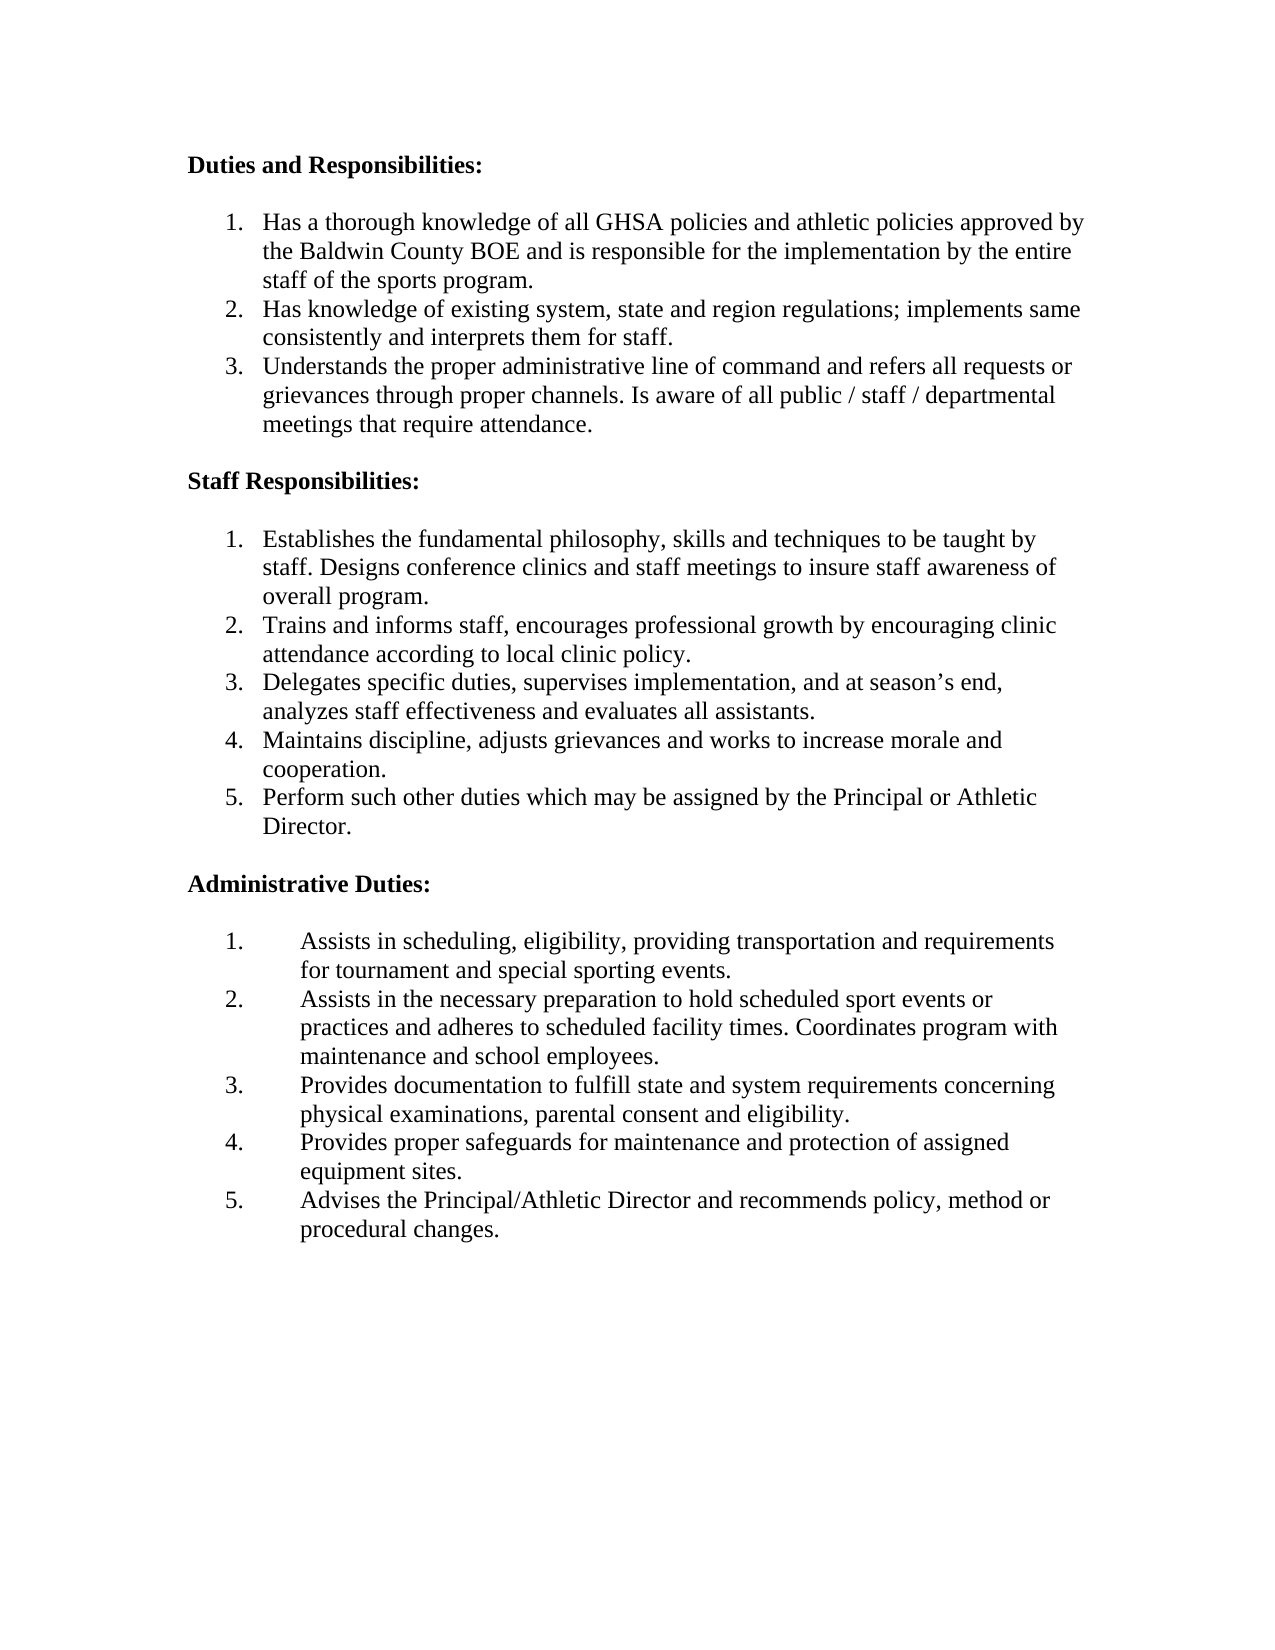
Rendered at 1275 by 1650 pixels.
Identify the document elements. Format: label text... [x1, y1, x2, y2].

list Maintains discipline, adjusts grievances and works to increase morale and cooperation. [225, 725, 1087, 782]
list Provides proper safeguards for maintenance and protection of assigned equipment sites. [225, 1127, 1087, 1185]
text Administrative Duties: [187, 869, 1087, 897]
list Assists in the necessary preparation to hold scheduled sport events or practices and adheres to scheduled facility times. Coordinates program with maintenance and school employees. [225, 984, 1087, 1070]
list Has a thorough knowledge of all GHSA policies and athletic policies approved by the Baldwin County BOE and is responsible for the implementation by the entire staff of the sports program. [225, 207, 1087, 294]
list Perform such other duties which may be assigned by the Principal or Athletic Director. [225, 782, 1087, 840]
text Duties and Responsibilities: [187, 150, 1087, 179]
list Delegates specific duties, supervises implementation, and at season’s end, analyzes staff effectiveness and evaluates all assistants. [225, 667, 1087, 725]
list Establishes the fundamental philosophy, skills and techniques to be taught by staff. Designs conference clinics and staff meetings to insure staff awareness of overall program. [225, 524, 1087, 610]
list Understands the proper administrative line of command and refers all requests or grievances through proper channels. Is aware of all public / staff / departmental meetings that require attendance. [225, 351, 1087, 437]
list Assists in scheduling, eligibility, providing transportation and requirements for tournament and special sporting events. [225, 926, 1087, 984]
list Trains and informs staff, encourages professional growth by encouraging clinic attendance according to local clinic policy. [225, 610, 1087, 667]
list Has knowledge of existing system, state and region regulations; implements same consistently and interprets them for staff. [225, 294, 1087, 351]
text Staff Responsibilities: [187, 466, 1087, 495]
list Provides documentation to fulfill state and system requirements concerning physical examinations, parental consent and eligibility. [225, 1070, 1087, 1127]
list Advises the Principal/Athletic Director and recommends policy, method or procedural changes. [225, 1185, 1087, 1242]
